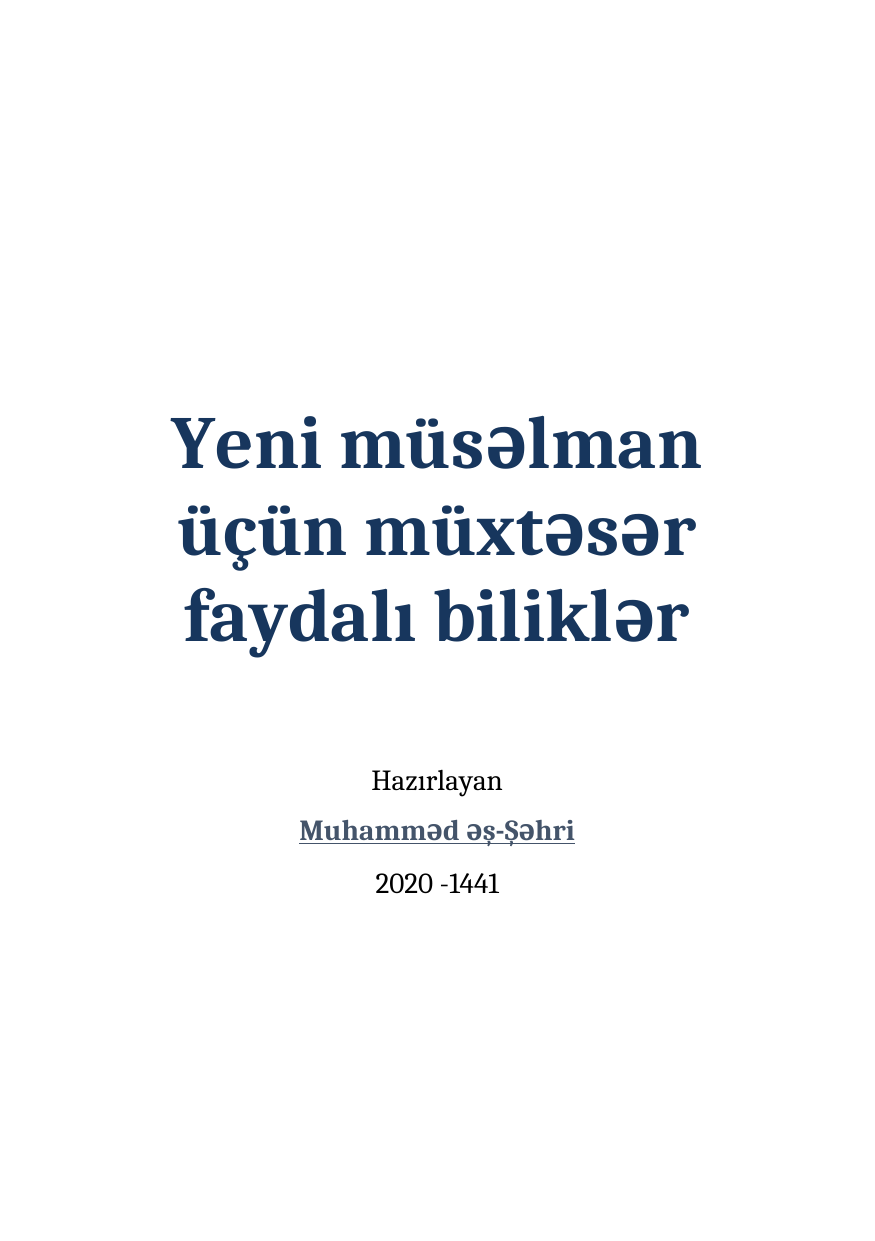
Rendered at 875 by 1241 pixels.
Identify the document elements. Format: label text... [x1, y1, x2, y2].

text 2020 -1441 [89, 867, 785, 901]
text Muhamməd əş-Şəhri [89, 814, 785, 848]
subtitle Yeni müsəlman üçün müxtəsər faydalı biliklər [89, 401, 785, 660]
text Hazırlayan [89, 764, 785, 798]
